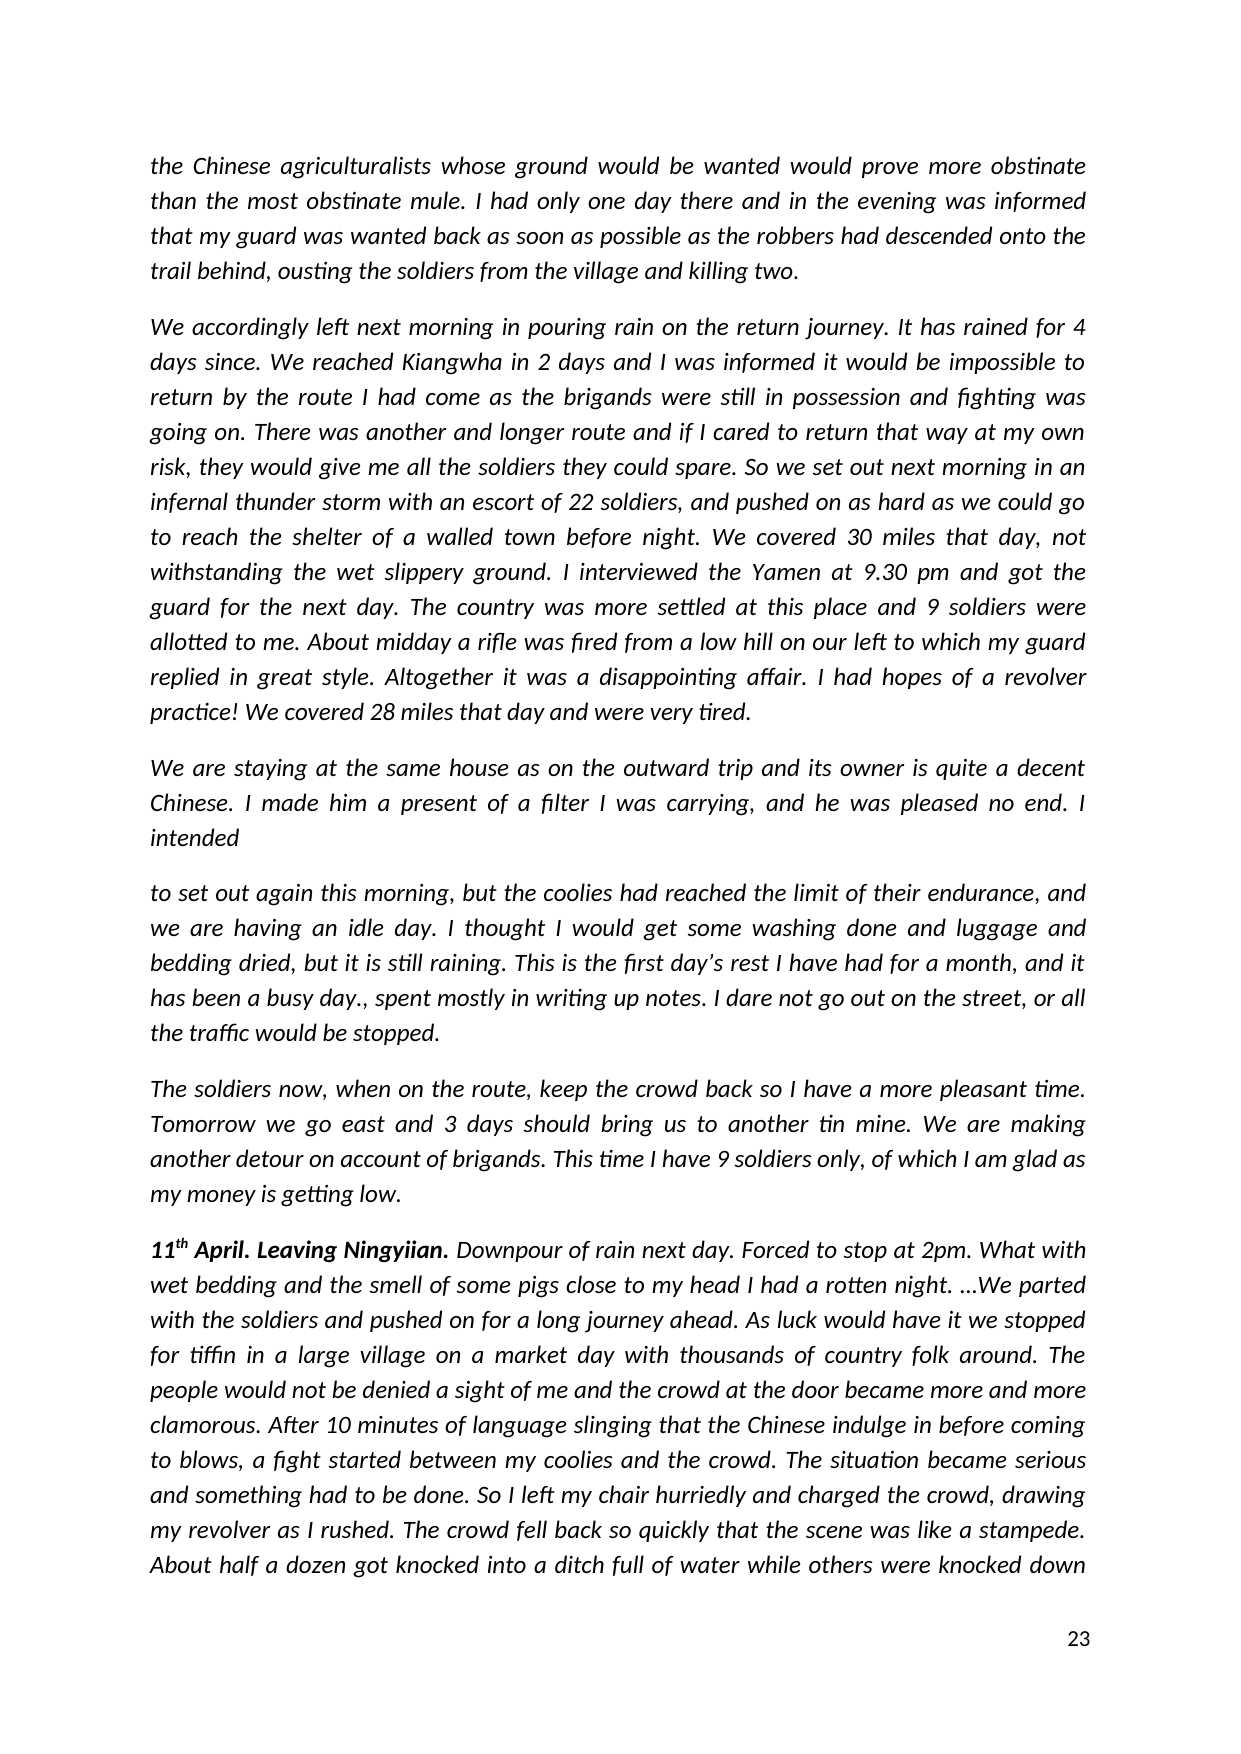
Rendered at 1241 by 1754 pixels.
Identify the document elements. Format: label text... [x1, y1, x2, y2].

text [150, 1234, 1090, 1580]
text The soldiers now, when on the route, keep the crowd back so I have a more pleasant time. Tomorrow we go east and 3 days should bring us to another tin mine. We are making another detour on account of brigands. This time I have 9 soldiers only, of which I am glad as my money is getting low. [150, 1073, 1090, 1209]
text to set out again this morning, but the coolies had reached the limit of their endurance, and we are having an idle day. I thought I would get some washing done and luggage and bedding dried, but it is still raining. This is the first day’s rest I have had for a month, and it has been a busy day., spent mostly in writing up notes. I dare not go out on the street, or all the traffic would be stopped. [150, 877, 1090, 1048]
text We are staying at the same house as on the outward trip and its owner is quite a decent Chinese. I made him a present of a filter I was carrying, and he was pleased no end. I intended [150, 752, 1090, 852]
text We accordingly left next morning in pouring rain on the return journey. It has rained for 4 days since. We reached Kiangwha in 2 days and I was informed it would be impossible to return by the route I had come as the brigands were still in possession and fighting was going on. There was another and longer route and if I cared to return that way at my own risk, they would give me all the soldiers they could spare. So we set out next morning in an infernal thunder storm with an escort of 22 soldiers, and pushed on as hard as we could go to reach the shelter of a walled town before night. We covered 30 miles that day, not withstanding the wet slippery ground. I interviewed the Yamen at 9.30 pm and got the guard for the next day. The country was more settled at this place and 9 soldiers were allotted to me. About midday a rifle was fired from a low hill on our left to which my guard replied in great style. Altogether it was a disappointing affair. I had hopes of a revolver practice! We covered 28 miles that day and were very tired. [150, 311, 1090, 726]
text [150, 150, 1090, 286]
